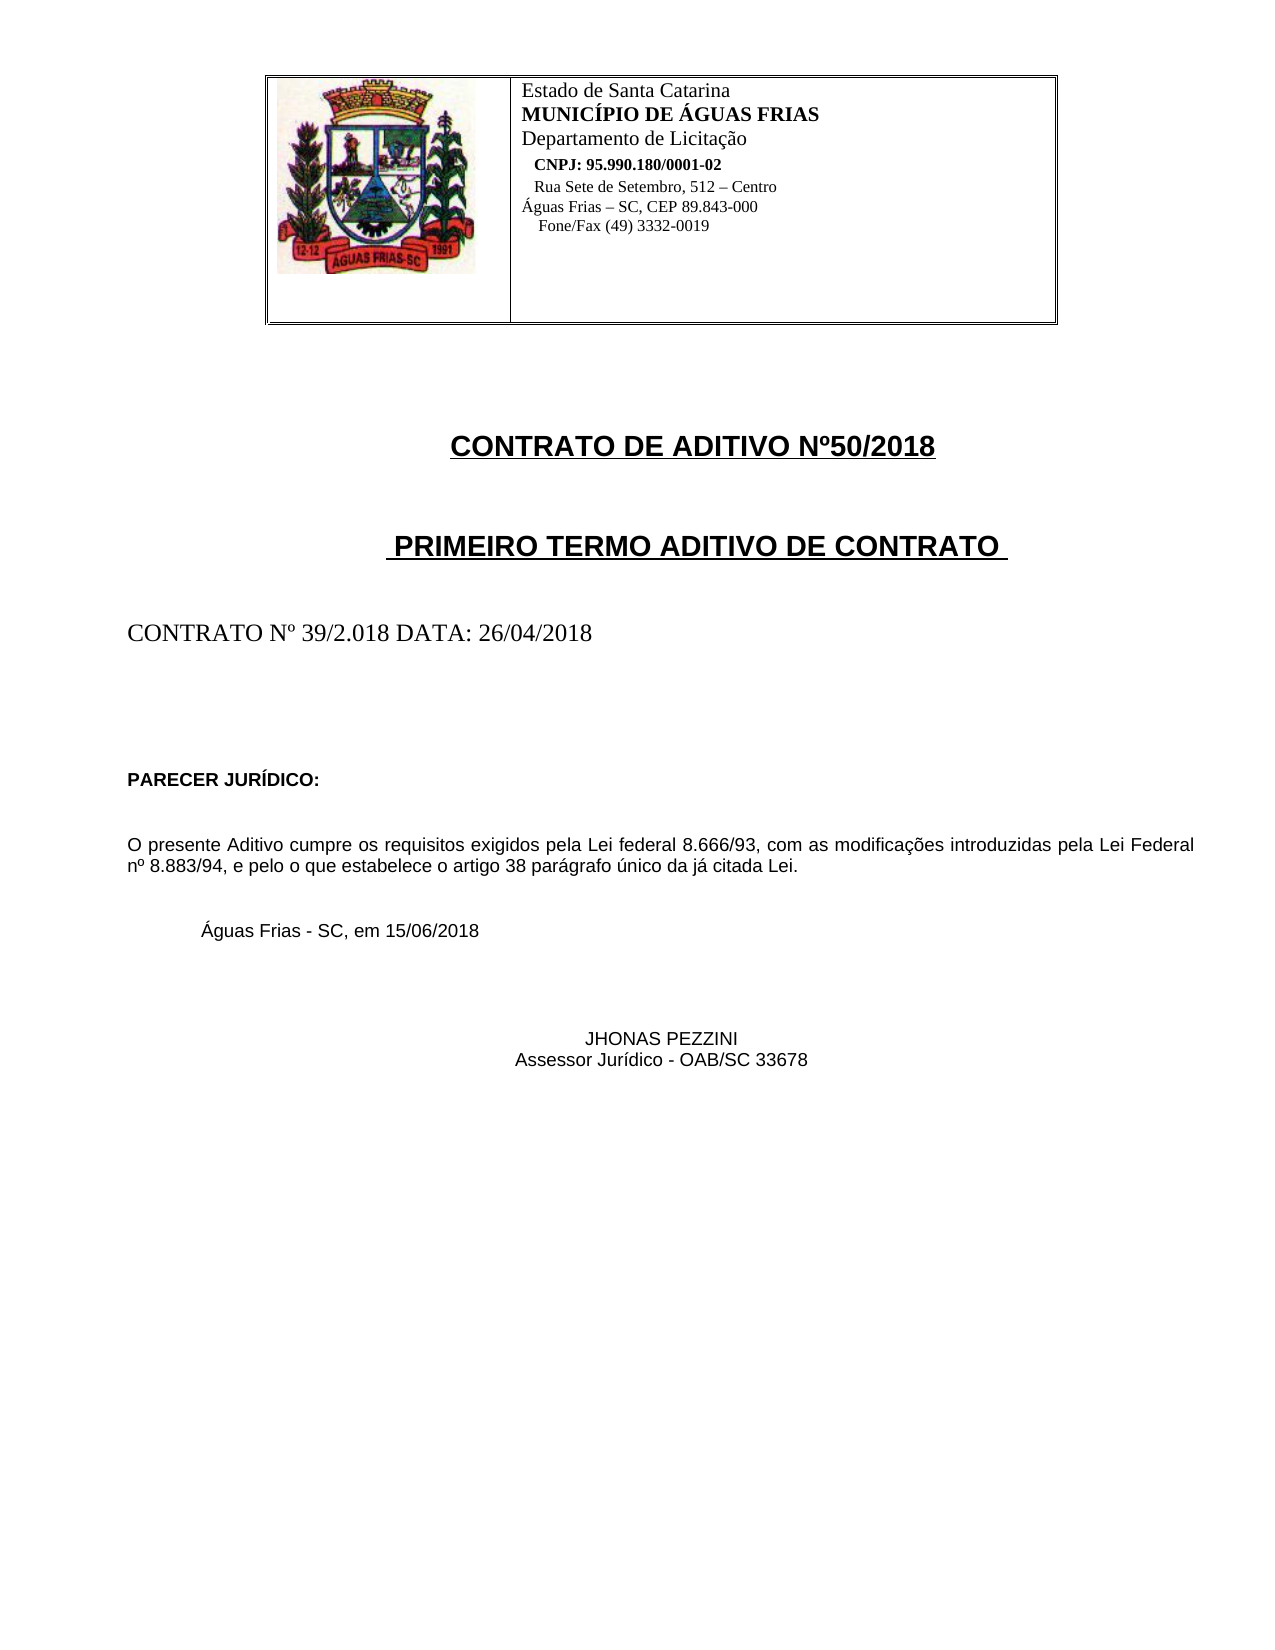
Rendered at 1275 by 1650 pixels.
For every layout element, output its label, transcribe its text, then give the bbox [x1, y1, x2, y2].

text CONTRATO DE ADITIVO Nº50/2018 [127, 428, 1259, 462]
text CONTRATO Nº 39/2.018 DATA: 26/04/2018 [127, 618, 1259, 647]
text JHONAS PEZZINI [127, 1027, 1196, 1049]
text PARECER JURÍDICO: [127, 769, 1196, 790]
text PRIMEIRO TERMO ADITIVO DE CONTRATO [127, 529, 1259, 563]
text Assessor Jurídico - OAB/SC 33678 [127, 1049, 1196, 1071]
text Águas Frias - SC, em 15/06/2018 [127, 920, 1196, 941]
picture [277, 78, 478, 274]
text O presente Aditivo cumpre os requisitos exigidos pela Lei federal 8.666/93, com as modificações introduzidas pela Lei Federal nº 8.883/94, e pelo o que estabelece o artigo 38 parágrafo único da já citada Lei. [127, 833, 1196, 877]
